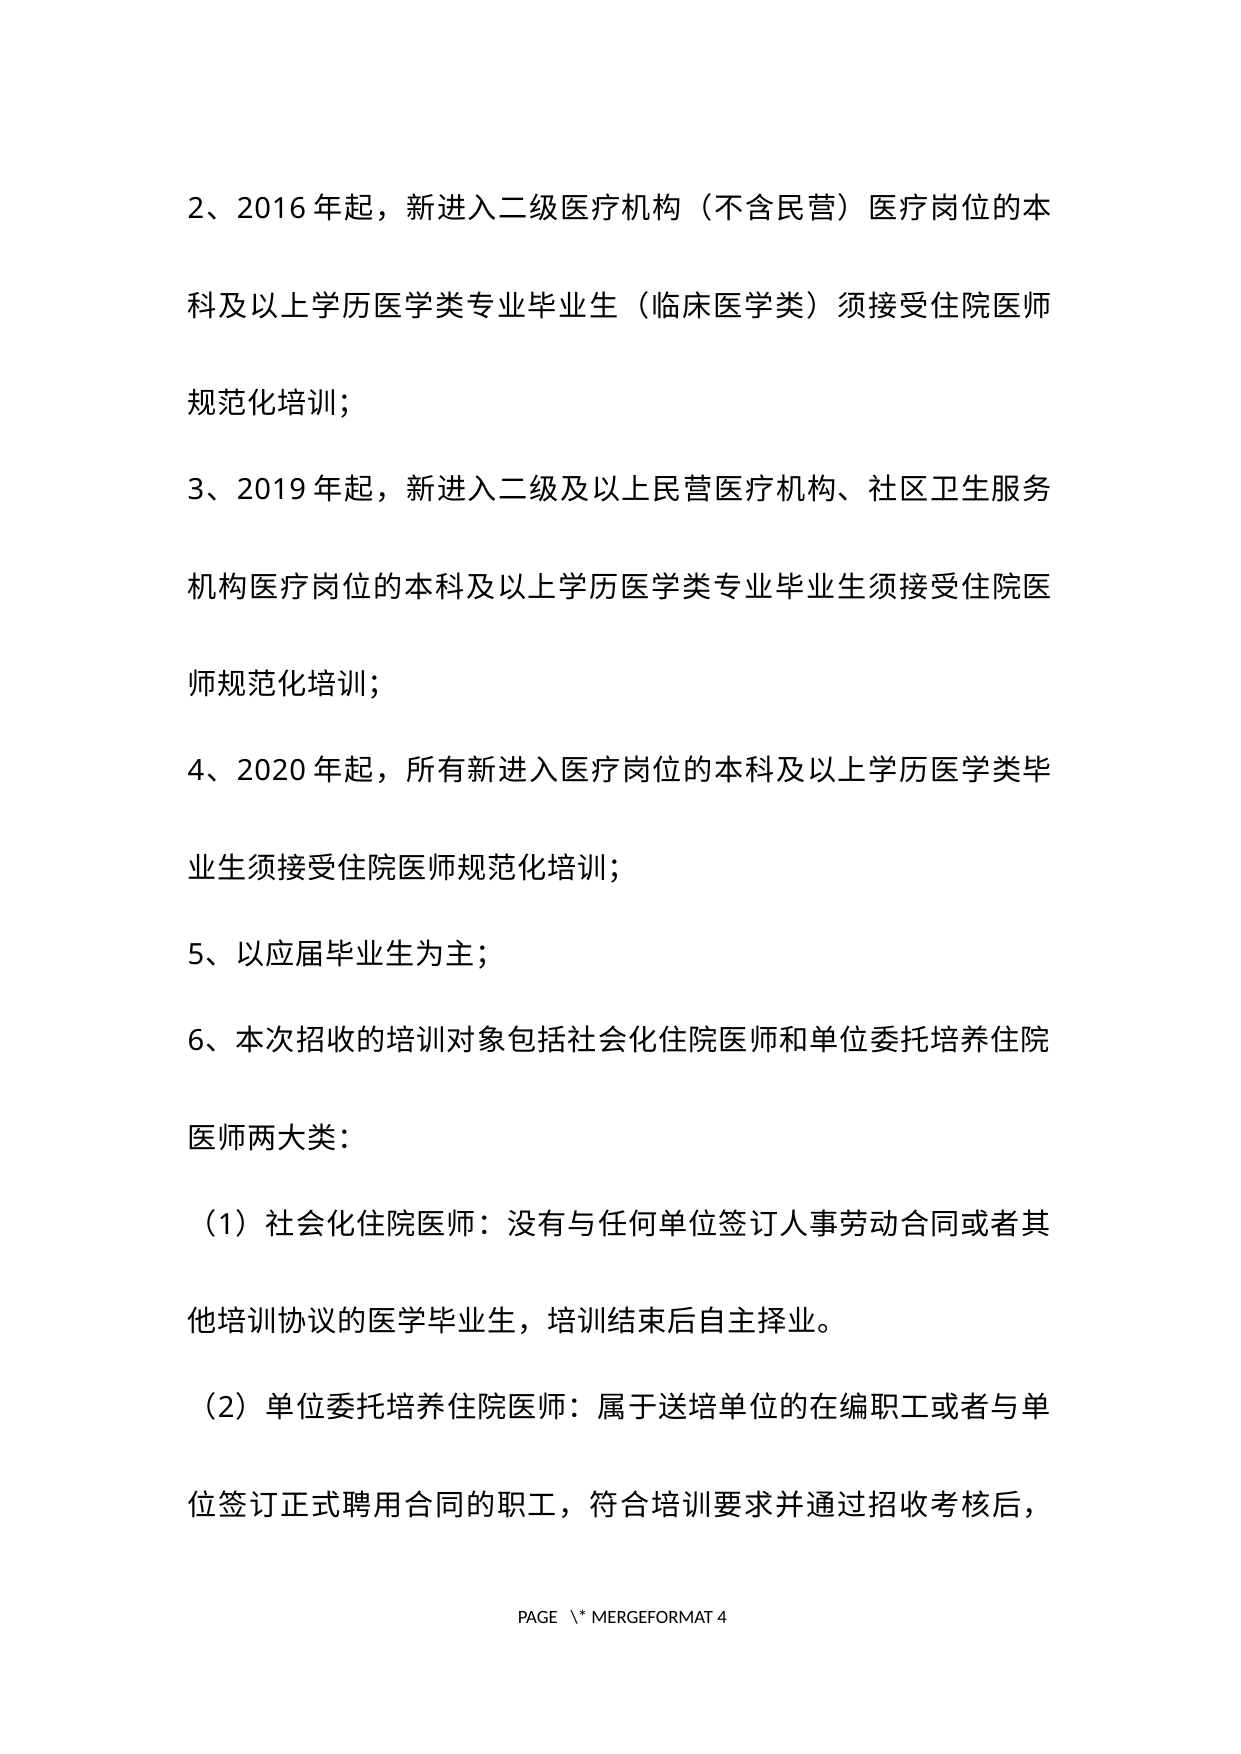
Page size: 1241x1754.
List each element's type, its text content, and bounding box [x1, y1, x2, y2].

list 以应届毕业生为主； [187, 908, 1053, 973]
list （1）社会化住院医师：没有与任何单位签订人事劳动合同或者其他培训协议的医学毕业生，培训结束后自主择业。 [187, 1178, 1053, 1340]
list 2、2016年起，新进入二级医疗机构（不含民营）医疗岗位的本科及以上学历医学类专业毕业生（临床医学类）须接受住院医师规范化培训； [187, 162, 1053, 422]
list 6、本次招收的培训对象包括社会化住院医师和单位委托培养住院医师两大类： [187, 994, 1053, 1157]
list 3、2019年起，新进入二级及以上民营医疗机构、社区卫生服务机构医疗岗位的本科及以上学历医学类专业毕业生须接受住院医师规范化培训； [187, 443, 1053, 703]
list 4、2020年起，所有新进入医疗岗位的本科及以上学历医学类毕业生须接受住院医师规范化培训； [187, 724, 1053, 887]
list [187, 1361, 1053, 1524]
